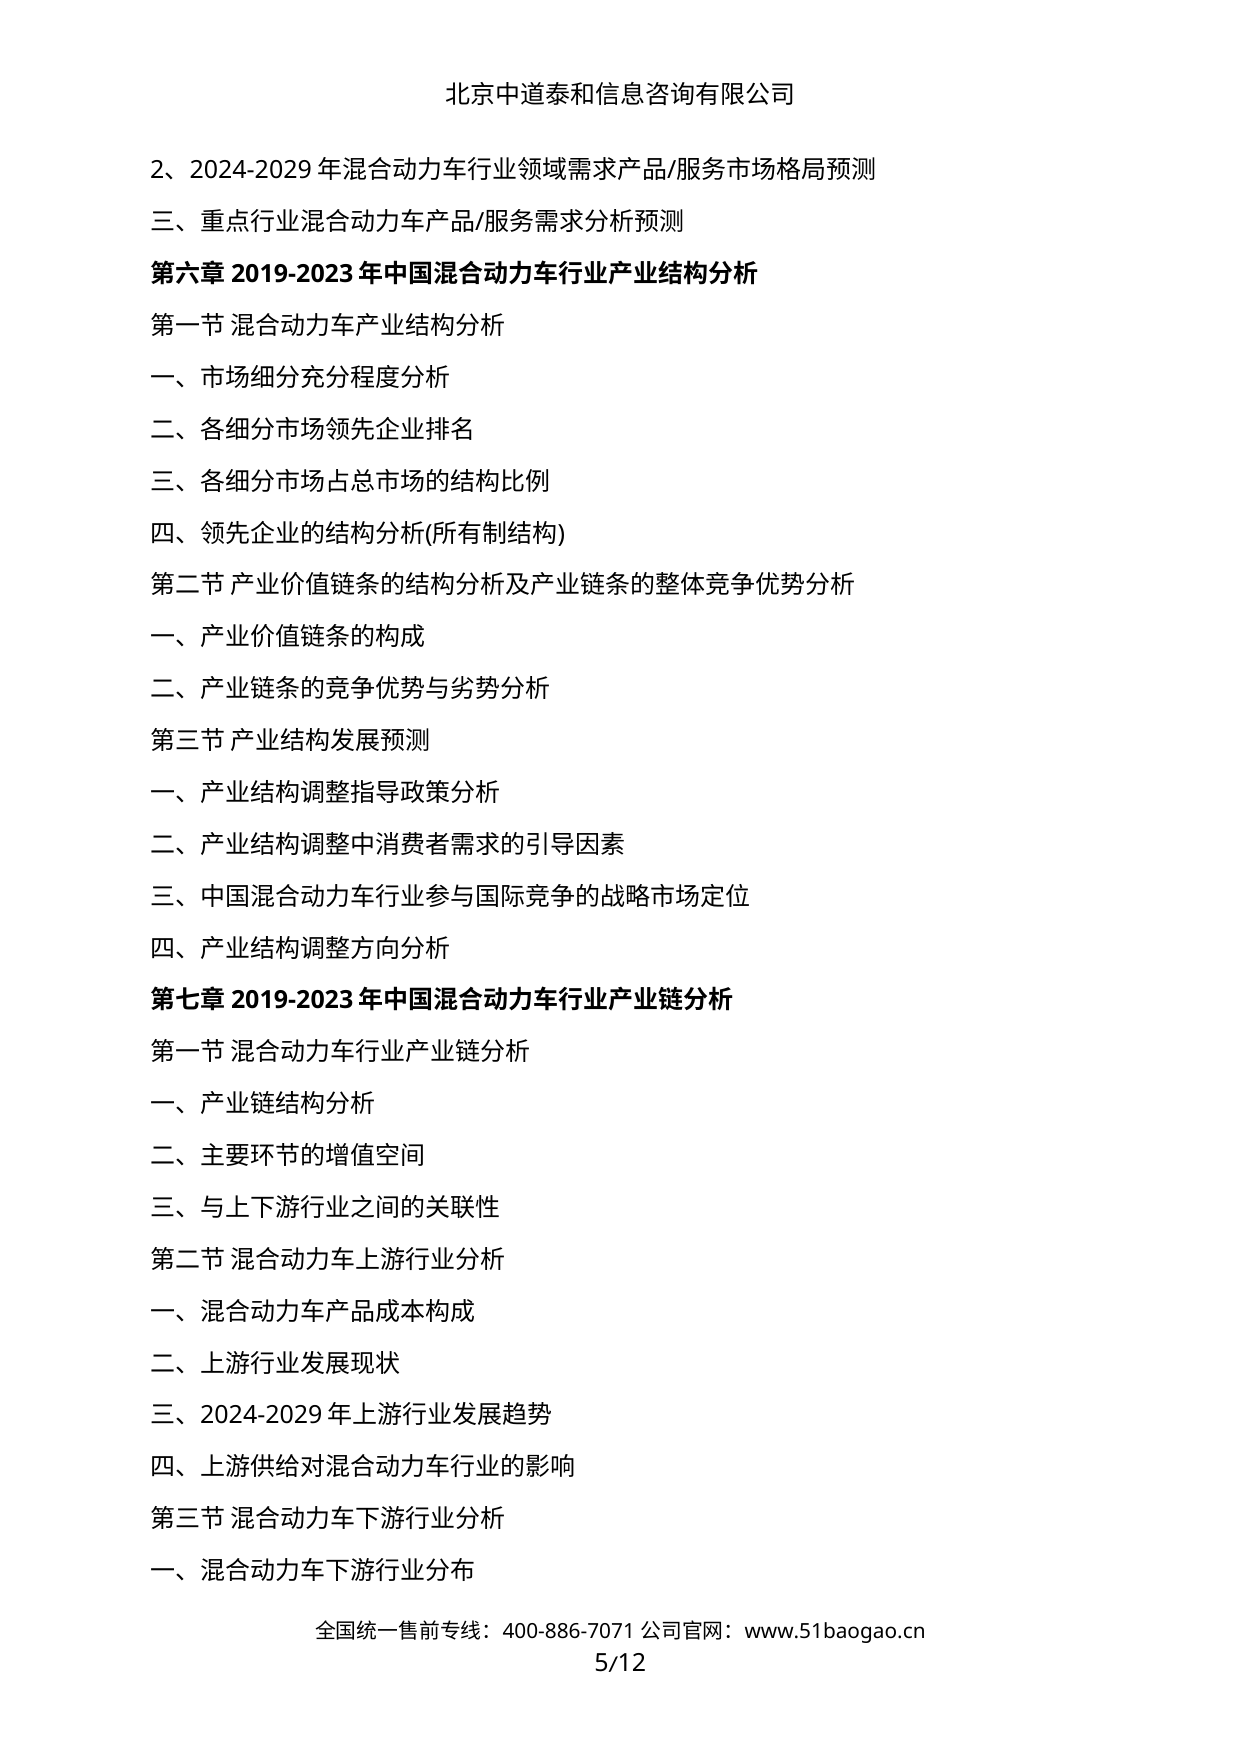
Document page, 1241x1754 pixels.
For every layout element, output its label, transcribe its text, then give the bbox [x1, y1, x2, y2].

text 第二节 混合动力车上游行业分析 [150, 1239, 1090, 1276]
text 第三节 混合动力车下游行业分析 [150, 1499, 1090, 1535]
text 一、混合动力车下游行业分布 [150, 1551, 1090, 1587]
text 二、产业结构调整中消费者需求的引导因素 [150, 824, 1090, 861]
text 四、产业结构调整方向分析 [150, 928, 1090, 964]
text 第六章 2019-2023年中国混合动力车行业产业结构分析 [150, 254, 1090, 290]
text 三、各细分市场占总市场的结构比例 [150, 461, 1090, 497]
text 三、重点行业混合动力车产品/服务需求分析预测 [150, 202, 1090, 238]
text 第一节 混合动力车行业产业链分析 [150, 1032, 1090, 1068]
text 三、中国混合动力车行业参与国际竞争的战略市场定位 [150, 876, 1090, 912]
text 三、2024-2029年上游行业发展趋势 [150, 1395, 1090, 1431]
text 一、产业结构调整指导政策分析 [150, 772, 1090, 809]
text 二、主要环节的增值空间 [150, 1136, 1090, 1172]
text 第一节 混合动力车产业结构分析 [150, 306, 1090, 342]
text 一、市场细分充分程度分析 [150, 357, 1090, 394]
text 一、产业价值链条的构成 [150, 617, 1090, 653]
text 四、上游供给对混合动力车行业的影响 [150, 1447, 1090, 1483]
text 2、2024-2029年混合动力车行业领域需求产品/服务市场格局预测 [150, 150, 1090, 186]
text 第二节 产业价值链条的结构分析及产业链条的整体竞争优势分析 [150, 565, 1090, 601]
text 二、上游行业发展现状 [150, 1343, 1090, 1379]
text 四、领先企业的结构分析(所有制结构) [150, 513, 1090, 549]
text 二、产业链条的竞争优势与劣势分析 [150, 669, 1090, 705]
text 三、与上下游行业之间的关联性 [150, 1187, 1090, 1224]
text 第七章 2019-2023年中国混合动力车行业产业链分析 [150, 980, 1090, 1016]
text 一、混合动力车产品成本构成 [150, 1291, 1090, 1327]
text 二、各细分市场领先企业排名 [150, 409, 1090, 446]
text 一、产业链结构分析 [150, 1084, 1090, 1120]
text 第三节 产业结构发展预测 [150, 721, 1090, 757]
